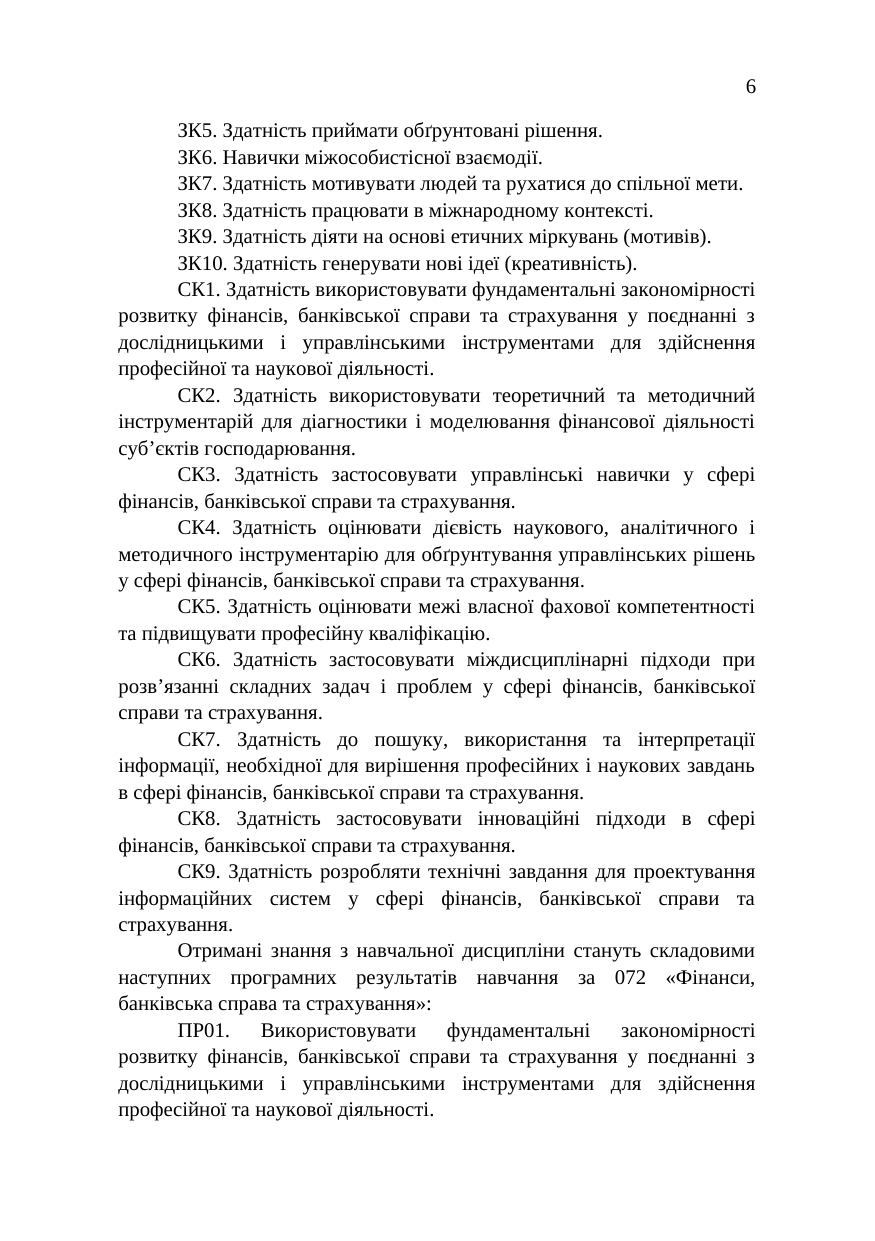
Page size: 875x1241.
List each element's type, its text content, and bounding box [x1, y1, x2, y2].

text СК5. Здатність оцінювати межі власної фахової компетентності та підвищувати професійну кваліфікацію. [118, 594, 756, 645]
text ЗК8. Здатність працювати в міжнародному контексті. [118, 197, 756, 222]
text ПР01. Використовувати фундаментальні закономірності розвитку фінансів, банківської справи та страхування у поєднанні з дослідницькими і управлінськими інструментами для здійснення професійної та наукової діяльності. [118, 1018, 756, 1121]
text ЗК5. Здатність приймати обґрунтовані рішення. [118, 118, 756, 142]
text СК6. Здатність застосовувати міждисциплінарні підходи при розв’язанні складних задач і проблем у сфері фінансів, банківської справи та страхування. [118, 647, 756, 724]
text ЗК9. Здатність діяти на основі етичних міркувань (мотивів). [118, 224, 756, 248]
text СК2. Здатність використовувати теоретичний та методичний інструментарій для діагностики і моделювання фінансової діяльності суб’єктів господарювання. [118, 383, 756, 460]
text ЗК10. Здатність генерувати нові ідеї (креативність). [118, 250, 756, 274]
text СК9. Здатність розробляти технічні завдання для проектування інформаційних систем у сфері фінансів, банківської справи та страхування. [118, 859, 756, 936]
text СК8. Здатність застосовувати інноваційні підходи в сфері фінансів, банківської справи та страхування. [118, 806, 756, 857]
text СК1. Здатність використовувати фундаментальні закономірності розвитку фінансів, банківської справи та страхування у поєднанні з дослідницькими і управлінськими інструментами для здійснення професійної та наукової діяльності. [118, 277, 756, 380]
text ЗК6. Навички міжособистісної взаємодії. [118, 144, 756, 169]
text Отримані знання з навчальної дисципліни стануть складовими наступних програмних результатів навчання за 072 «Фінанси, банківська справа та страхування»: [118, 938, 756, 1015]
text СК7. Здатність до пошуку, використання та інтерпретації інформації, необхідної для вирішення професійних і наукових завдань в сфері фінансів, банківської справи та страхування. [118, 727, 756, 804]
text ЗК7. Здатність мотивувати людей та рухатися до спільної мети. [118, 171, 756, 195]
text СК4. Здатність оцінювати дієвість наукового, аналітичного і методичного інструментарію для обґрунтування управлінських рішень у сфері фінансів, банківської справи та страхування. [118, 515, 756, 592]
text СК3. Здатність застосовувати управлінські навички у сфері фінансів, банківської справи та страхування. [118, 462, 756, 513]
